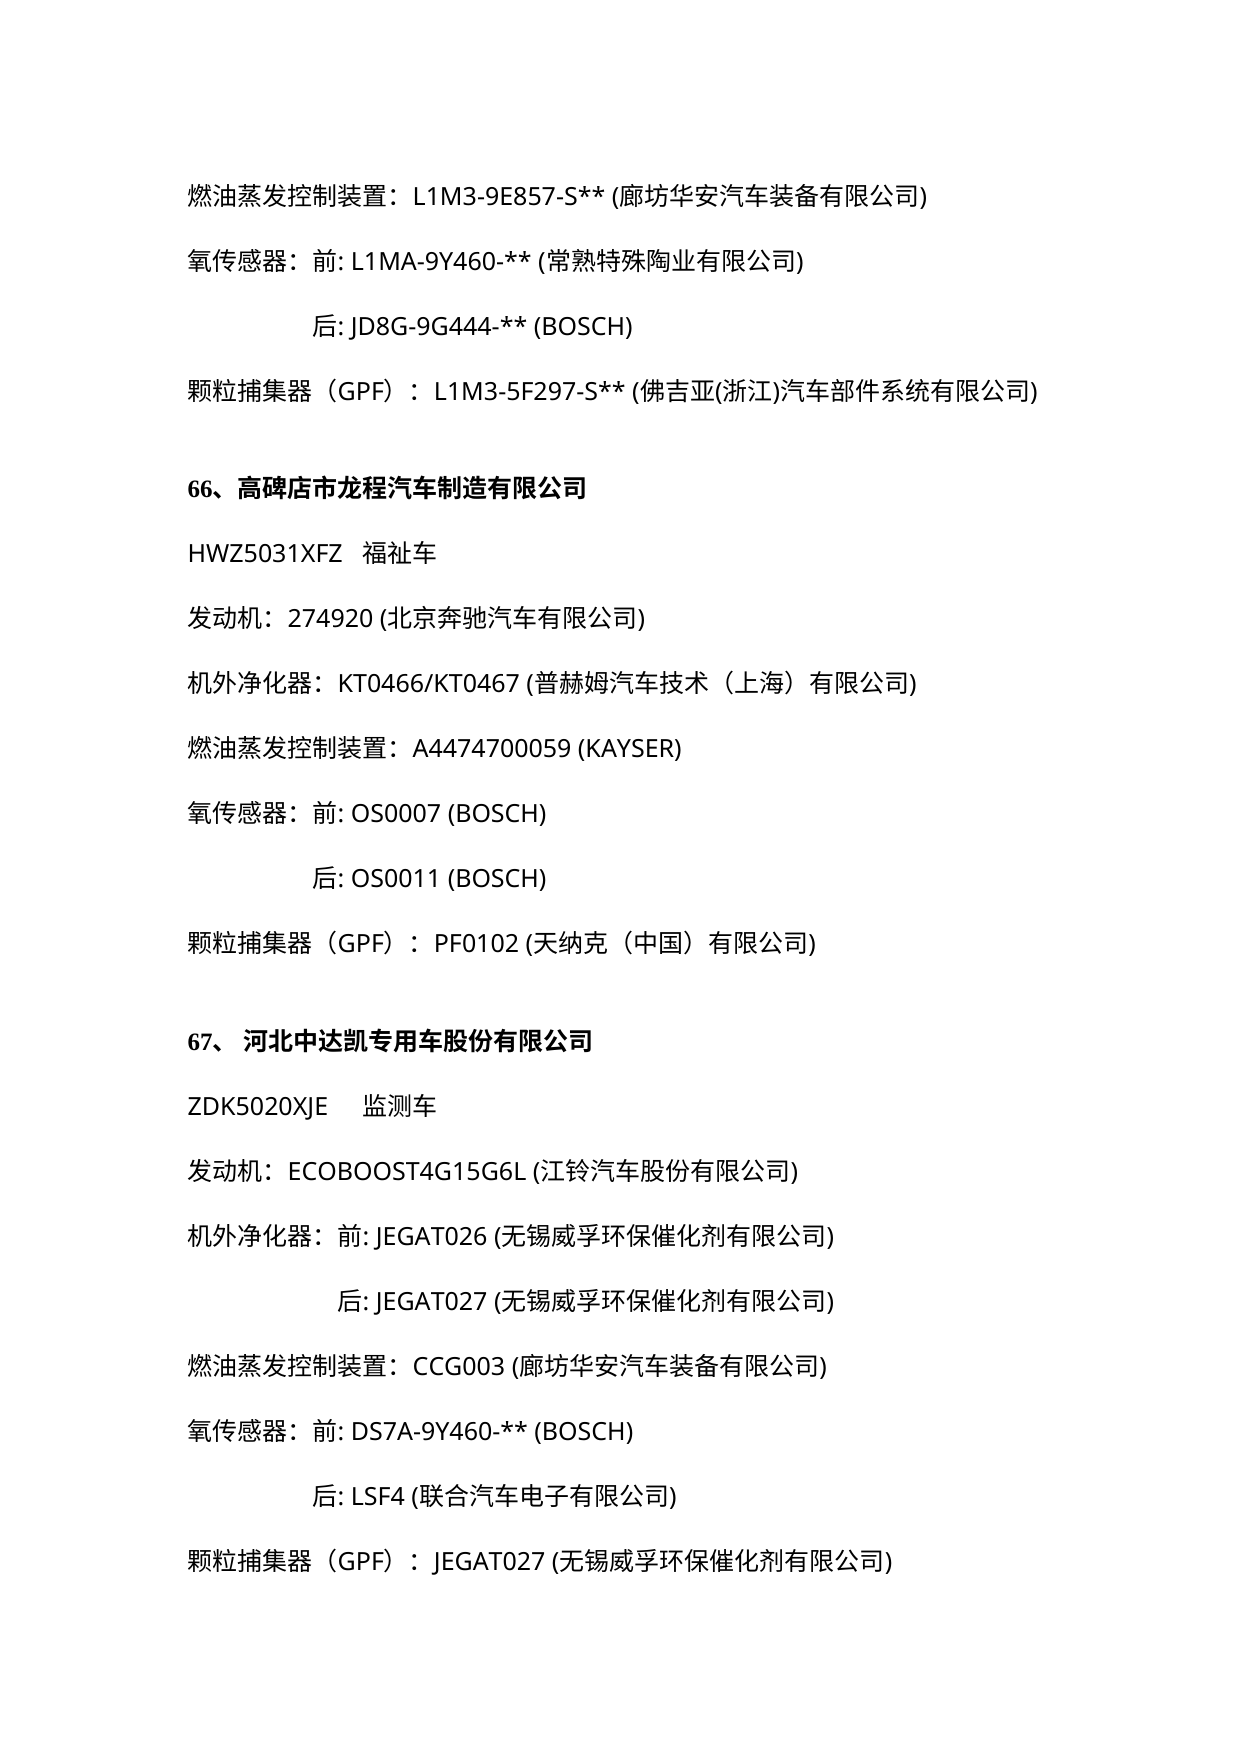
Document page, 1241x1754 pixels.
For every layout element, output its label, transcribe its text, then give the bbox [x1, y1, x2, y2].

text HWZ5031XFZ 福祉车 [187, 519, 1053, 584]
text 后: JEGAT027 (无锡威孚环保催化剂有限公司) [187, 1267, 1053, 1332]
text 氧传感器：前: DS7A-9Y460-** (BOSCH) [187, 1397, 1053, 1462]
text 颗粒捕集器（GPF）：JEGAT027 (无锡威孚环保催化剂有限公司) [187, 1527, 1053, 1592]
text 发动机：274920 (北京奔驰汽车有限公司) [187, 584, 1053, 649]
text 后: OS0011 (BOSCH) [187, 844, 1053, 909]
text 发动机：ECOBOOST4G15G6L (江铃汽车股份有限公司) [187, 1137, 1053, 1202]
text 燃油蒸发控制装置：A4474700059 (KAYSER) [187, 714, 1053, 779]
subtitle 66、高碑店市龙程汽车制造有限公司 [187, 454, 1053, 519]
text 燃油蒸发控制装置：CCG003 (廊坊华安汽车装备有限公司) [187, 1332, 1053, 1397]
text ZDK5020XJE 监测车 [187, 1072, 1053, 1137]
text 颗粒捕集器（GPF）：L1M3-5F297-S** (佛吉亚(浙江)汽车部件系统有限公司) [187, 357, 1053, 422]
text 氧传感器：前: L1MA-9Y460-** (常熟特殊陶业有限公司) [187, 227, 1053, 292]
text 机外净化器：KT0466/KT0467 (普赫姆汽车技术（上海）有限公司) [187, 649, 1053, 714]
subtitle 67、 河北中达凯专用车股份有限公司 [187, 1007, 1053, 1072]
text 机外净化器：前: JEGAT026 (无锡威孚环保催化剂有限公司) [187, 1202, 1053, 1267]
text 颗粒捕集器（GPF）：PF0102 (天纳克（中国）有限公司) [187, 909, 1053, 974]
text 氧传感器：前: OS0007 (BOSCH) [187, 779, 1053, 844]
text 后: LSF4 (联合汽车电子有限公司) [187, 1462, 1053, 1527]
text 后: JD8G-9G444-** (BOSCH) [187, 292, 1053, 357]
text 燃油蒸发控制装置：L1M3-9E857-S** (廊坊华安汽车装备有限公司) [187, 162, 1053, 227]
